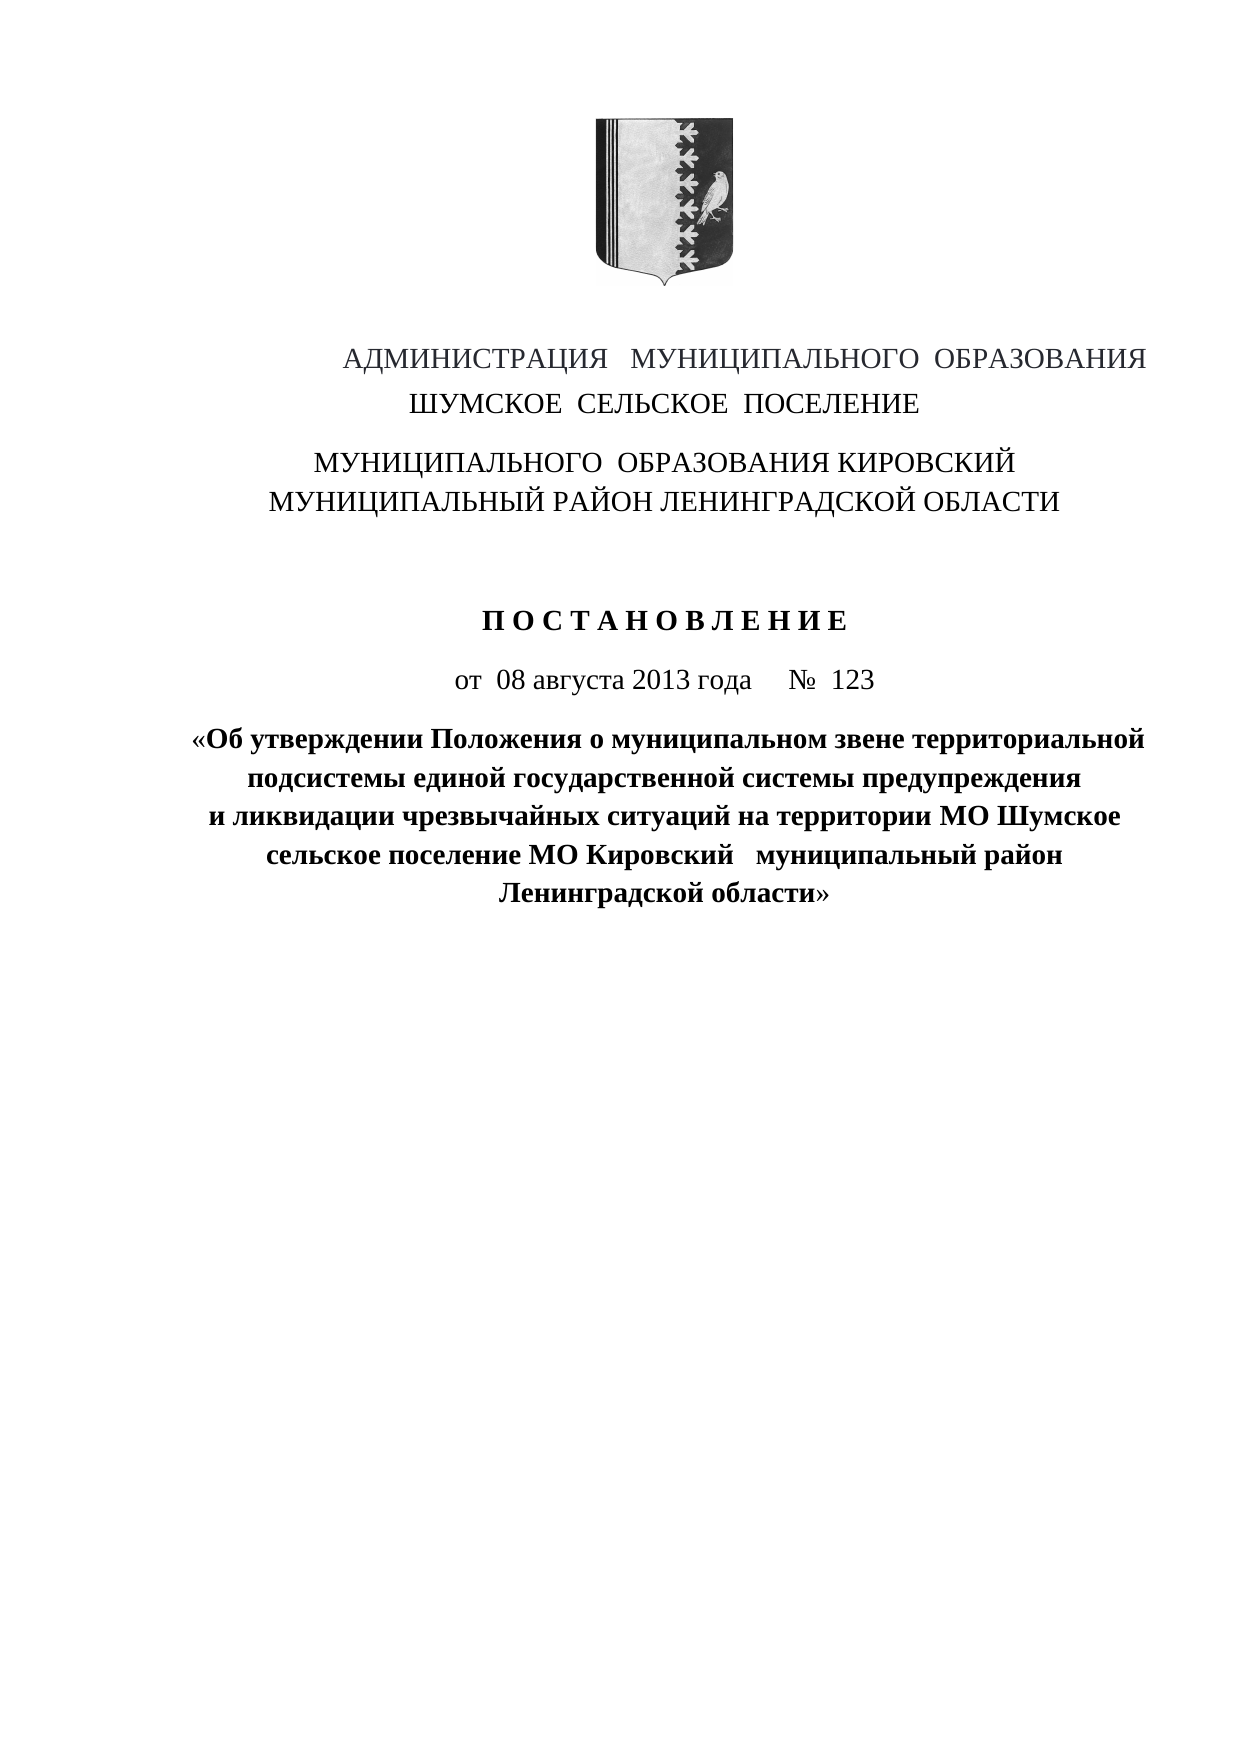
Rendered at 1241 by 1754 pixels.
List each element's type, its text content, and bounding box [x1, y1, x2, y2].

text «Об утверждении Положения о муниципальном звене территориальной подсистемы единой государственной системы предупреждения и ликвидации чрезвычайных ситуаций на территории МО Шумское сельское поселение МО Кировский муниципальный район Ленинградской области» [177, 721, 1152, 909]
text П О С Т А Н О В Л Е Н И Е [177, 603, 1152, 636]
subtitle АДМИНИСТРАЦИЯ МУНИЦИПАЛЬНОГО ОБРАЗОВАНИЯ [177, 341, 1152, 375]
text от 08 августа 2013 года № 123 [177, 662, 1152, 696]
text ШУМСКОЕ СЕЛЬСКОЕ ПОСЕЛЕНИЕ [177, 386, 1152, 419]
text МУНИЦИПАЛЬНОГО ОБРАЗОВАНИЯ КИРОВСКИЙ МУНИЦИПАЛЬНЫЙ РАЙОН ЛЕНИНГРАДСКОЙ ОБЛАСТИ [177, 445, 1152, 517]
picture [595, 118, 734, 286]
